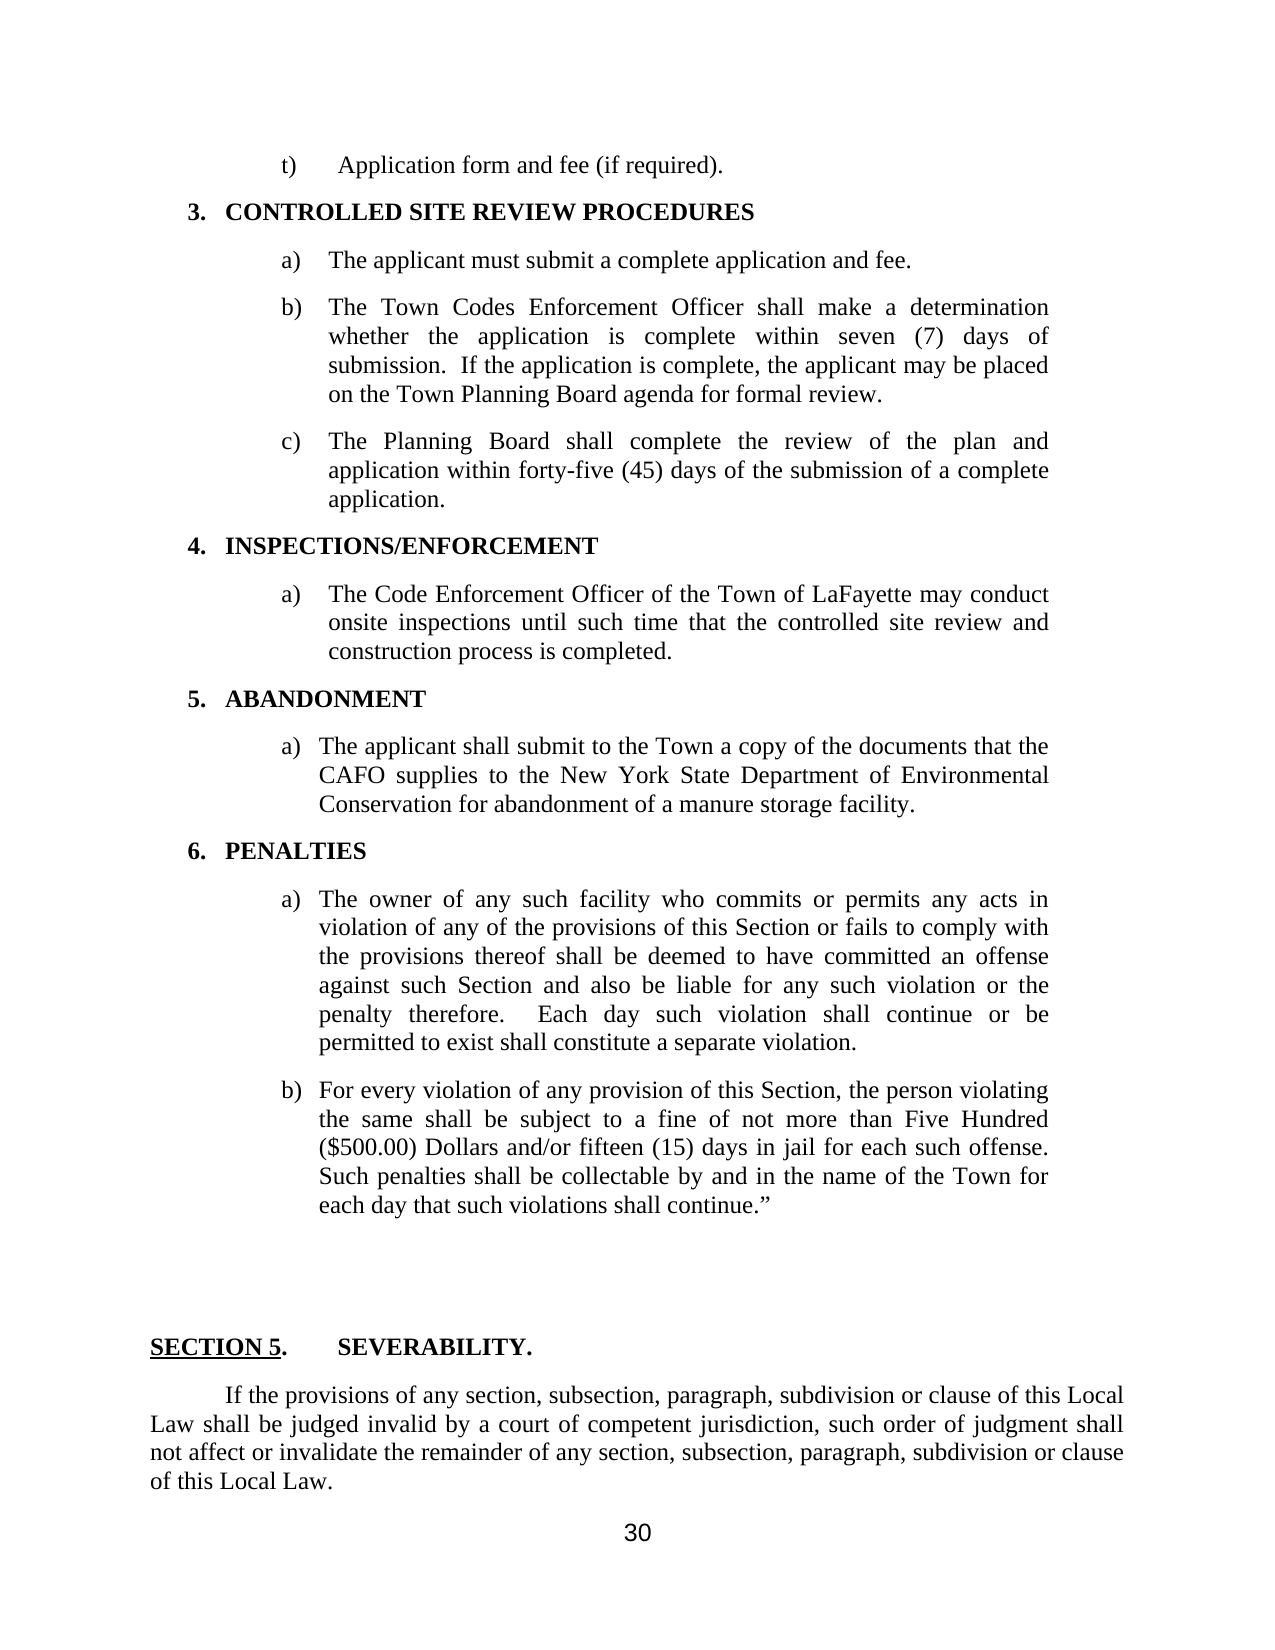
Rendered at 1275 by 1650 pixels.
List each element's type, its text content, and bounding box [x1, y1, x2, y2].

list PENALTIES [187, 836, 1125, 865]
list The applicant must submit a complete application and fee. [281, 245, 1050, 274]
list The Planning Board shall complete the review of the plan and application within forty-five (45) days of the submission of a complete application. [281, 426, 1050, 512]
text SECTION 5. SEVERABILITY. [150, 1332, 1125, 1361]
list The Town Codes Enforcement Officer shall make a determination whether the application is complete within seven (7) days of submission. If the application is complete, the applicant may be placed on the Town Planning Board agenda for formal review. [281, 292, 1050, 407]
list The Code Enforcement Officer of the Town of LaFayette may conduct onsite inspections until such time that the controlled site review and construction process is completed. [281, 579, 1050, 665]
list For every violation of any provision of this Section, the person violating the same shall be subject to a fine of not more than Five Hundred ($500.00) Dollars and/or fifteen (15) days in jail for each such offense. Such penalties shall be collectable by and in the name of the Town for each day that such violations shall continue.” [281, 1075, 1050, 1219]
list ABANDONMENT [187, 684, 1125, 712]
list The owner of any such facility who commits or permits any acts in violation of any of the provisions of this Section or fails to comply with the provisions thereof shall be deemed to have committed an offense against such Section and also be liable for any such violation or the penalty therefore. Each day such violation shall continue or be permitted to exist shall constitute a separate violation. [281, 884, 1050, 1056]
list INSPECTIONS/ENFORCEMENT [187, 531, 1125, 560]
list Application form and fee (if required). [281, 150, 1050, 179]
list CONTROLLED SITE REVIEW PROCEDURES [187, 197, 1125, 226]
text If the provisions of any section, subsection, paragraph, subdivision or clause of this Local Law shall be judged invalid by a court of competent jurisdiction, such order of judgment shall not affect or invalidate the remainder of any section, subsection, paragraph, subdivision or clause of this Local Law. [150, 1380, 1125, 1495]
list The applicant shall submit to the Town a copy of the documents that the CAFO supplies to the New York State Department of Environmental Conservation for abandonment of a manure storage facility. [281, 731, 1050, 817]
